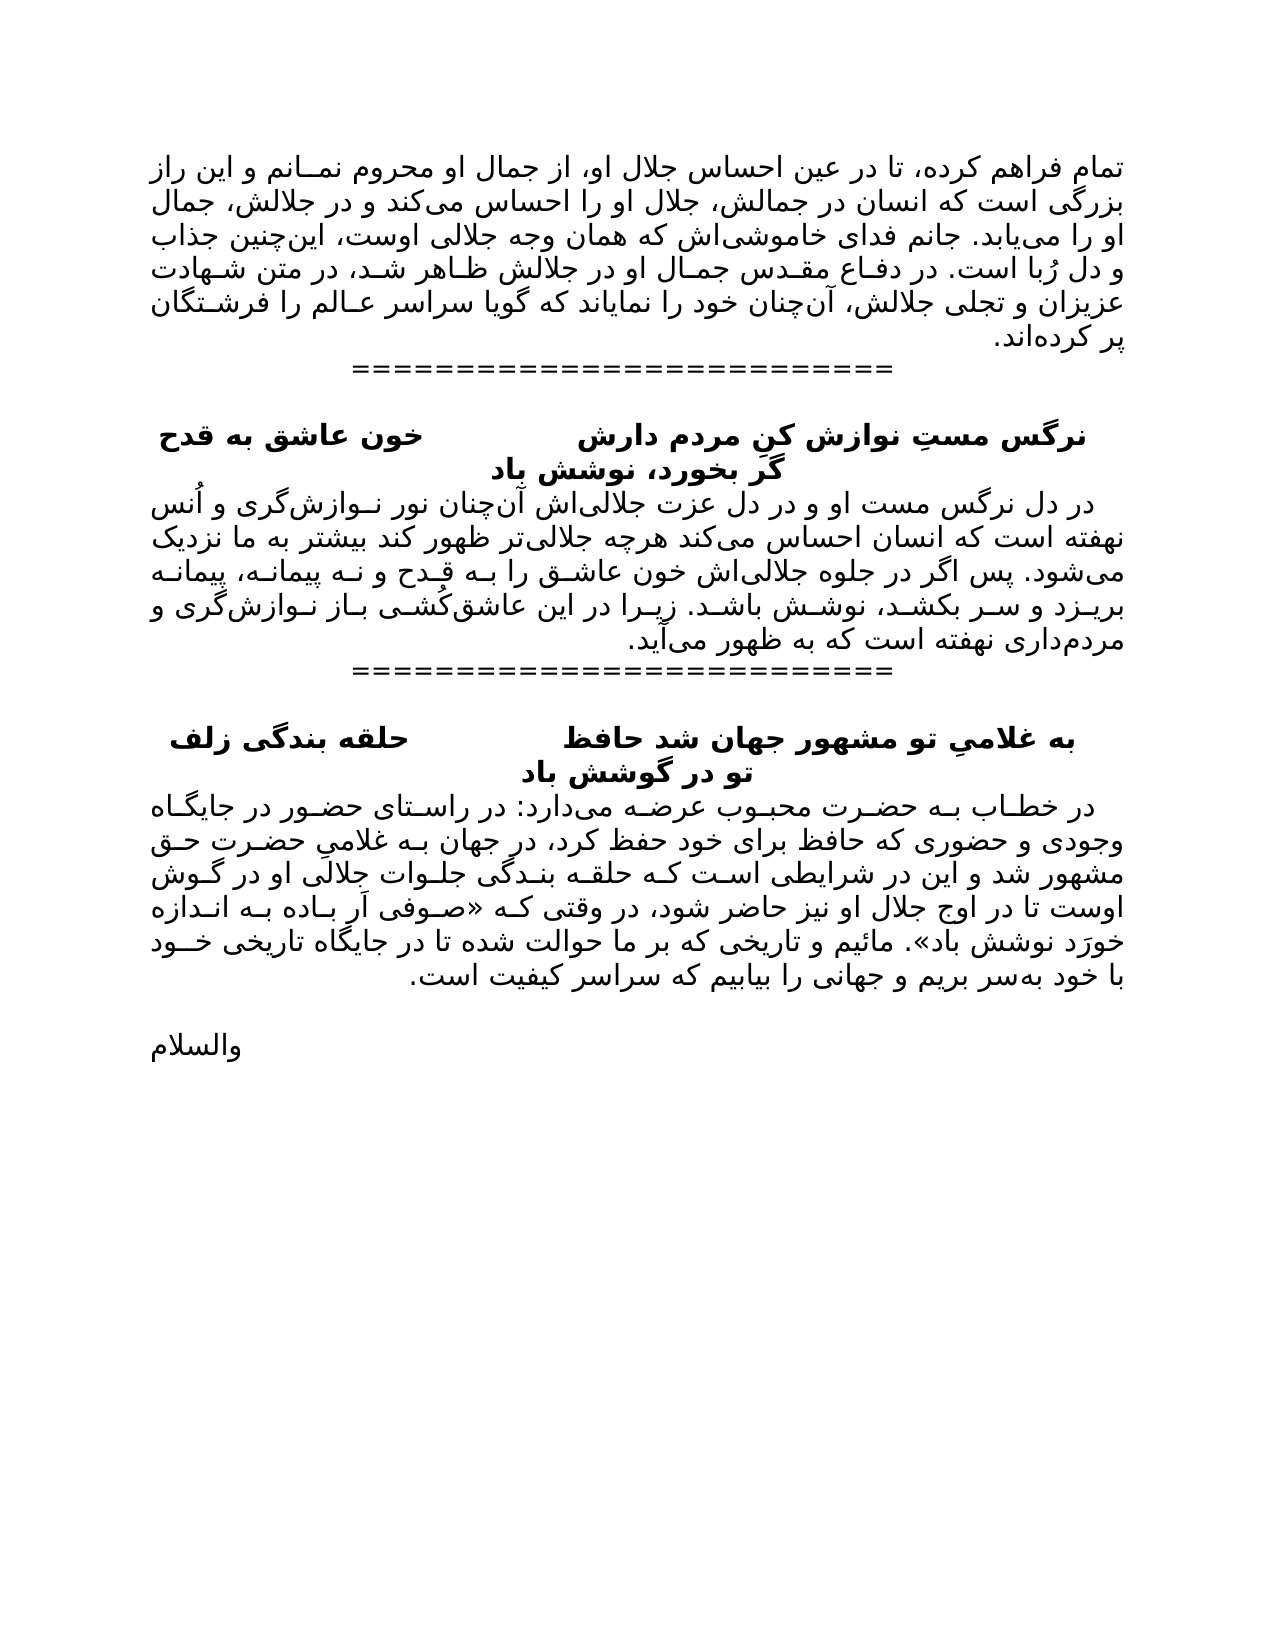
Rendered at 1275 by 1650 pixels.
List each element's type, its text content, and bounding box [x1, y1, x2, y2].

text ========================== [150, 354, 1125, 383]
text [150, 150, 1125, 354]
text نرگس مستِ نوازش کنِ مردم دارش خون عاشق به قدح گر بخورد، نوشش باد [150, 418, 1125, 486]
text ========================== [150, 656, 1125, 685]
text در دل نرگس مست او و در دل عزت جلالی‌اش آن‌چنان نور نوازش‌گری و اُنس نهفته است که انسان احساس می‌کند هرچه جلالی‌تر ظهور کند بیشتر به ما نزدیک می‌شود. پس اگر در جلوه جلالی‌اش خون عاشق را به قدح و نه پیمانه، پیمانه بریزد و سر بکشد، نوشش باشد. زیرا در این عاشق‌کُشی باز نوازش‌گری و مردم‌داری نهفته است که به ظهور می‌آید. [150, 486, 1125, 656]
text در خطاب به حضرت محبوب عرضه می‌دارد: در راستای حضور در جایگاه وجودی و حضوری که حافظ برای خود حفظ کرد، در جهان به غلامیِ حضرت حق مشهور شد و این در شرایطی است که حلقه بندگی جلوات جلالی او در گوش اوست تا در اوج جلال او نیز حاضر شود، در وقتی که «صوفی اَر باده به اندازه خورَد نوشش باد». مائیم و تاریخی که بر ما حوالت شده تا در جایگاه تاریخی خود با خود به‌سر بریم و جهانی را بیابیم که سراسر کیفیت است. [150, 789, 1125, 993]
text به غلامیِ تو مشهور جهان شد حافظ حلقه بندگی زلف تو در گوشش باد [150, 721, 1125, 789]
text والسلام [150, 1028, 1125, 1062]
